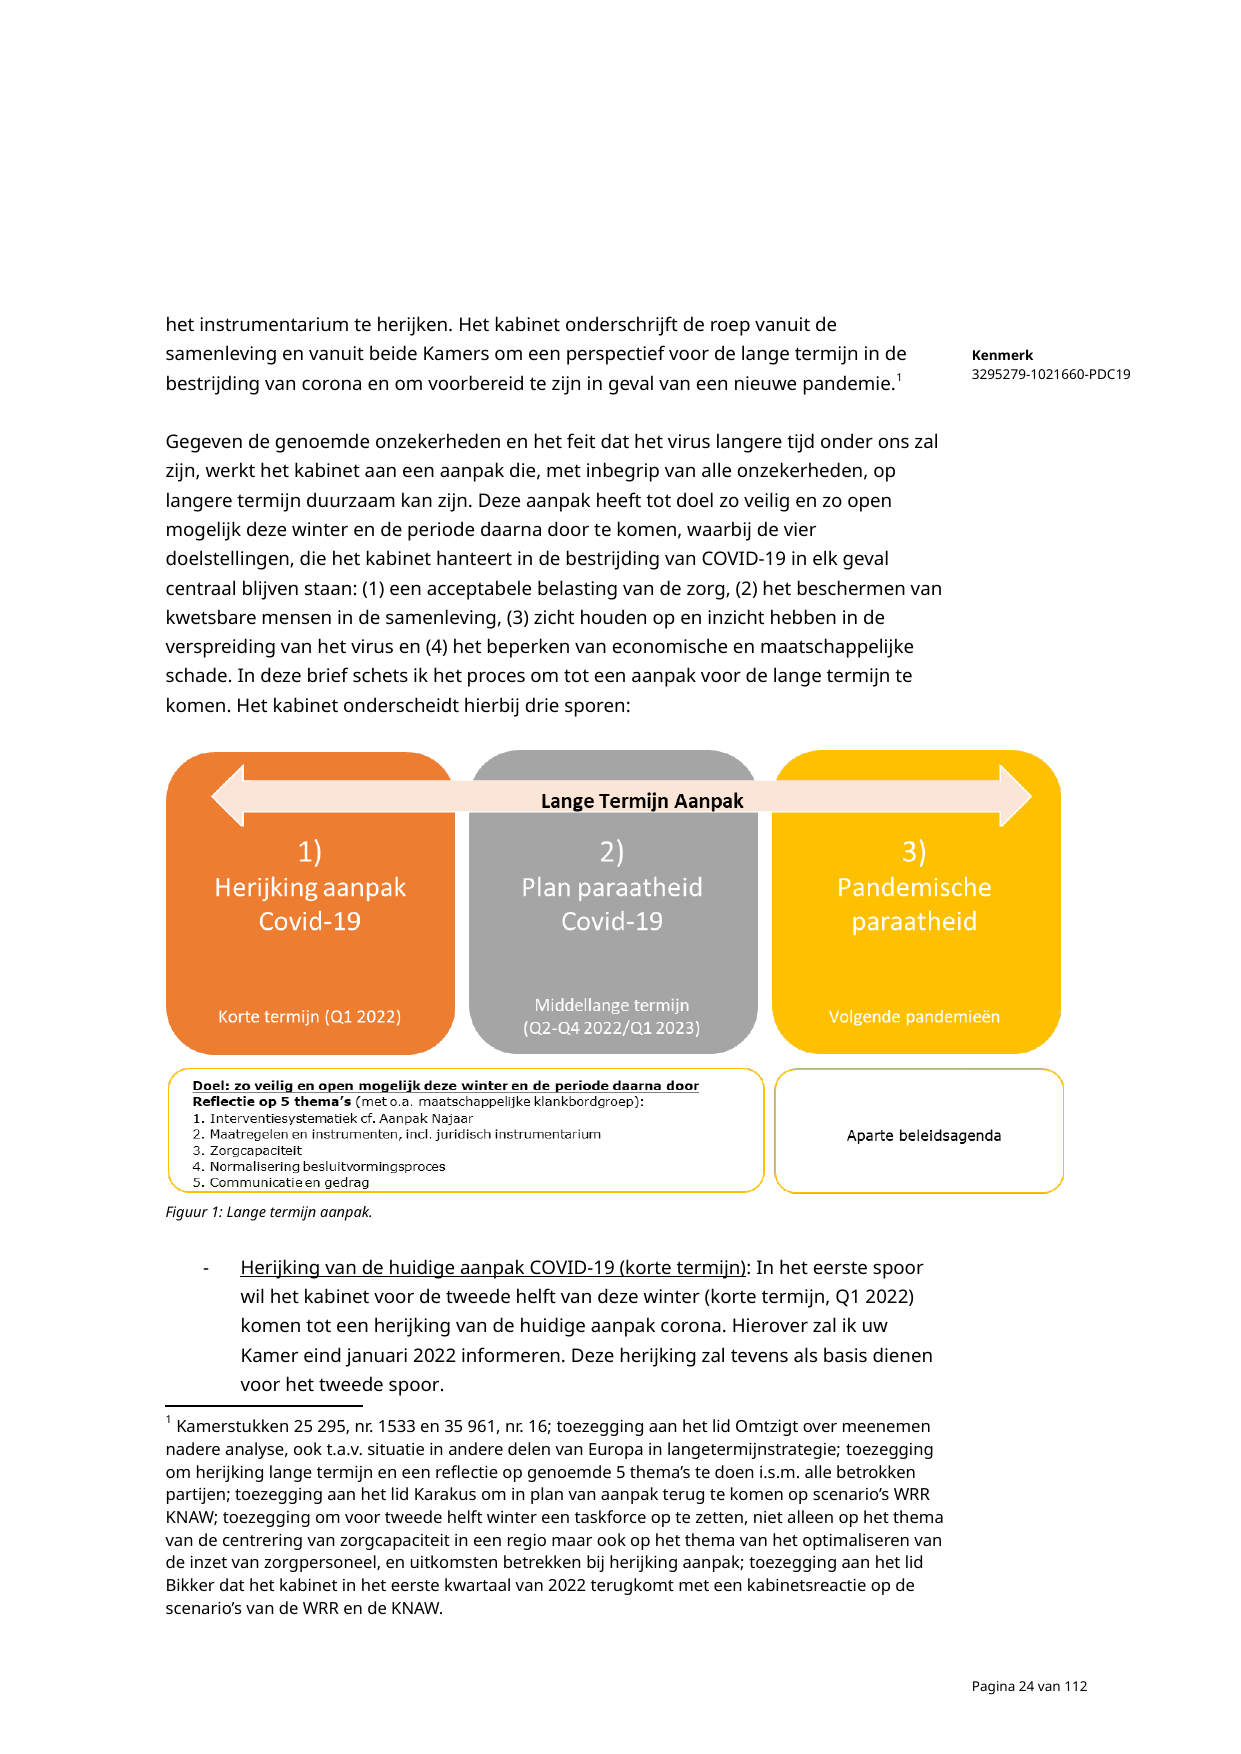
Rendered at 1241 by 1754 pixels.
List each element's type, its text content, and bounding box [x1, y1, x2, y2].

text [165, 311, 951, 396]
text Figuur 1: Lange termijn aanpak. [165, 1202, 951, 1222]
list Herijking van de huidige aanpak COVID-19 (korte termijn): In het eerste spoor wil het kabinet voor de tweede helft van deze winter (korte termijn, Q1 2022) komen tot een herijking van de huidige aanpak corona. Hierover zal ik uw Kamer eind januari 2022 informeren. Deze herijking zal tevens als basis dienen voor het tweede spoor. [203, 1254, 951, 1397]
picture [165, 750, 1067, 1199]
text Gegeven de genoemde onzekerheden en het feit dat het virus langere tijd onder ons zal zijn, werkt het kabinet aan een aanpak die, met inbegrip van alle onzekerheden, op langere termijn duurzaam kan zijn. Deze aanpak heeft tot doel zo veilig en zo open mogelijk deze winter en de periode daarna door te komen, waarbij de vier doelstellingen, die het kabinet hanteert in de bestrijding van COVID-19 in elk geval centraal blijven staan: (1) een acceptabele belasting van de zorg, (2) het beschermen van kwetsbare mensen in de samenleving, (3) zicht houden op en inzicht hebben in de verspreiding van het virus en (4) het beperken van economische en maatschappelijke schade. In deze brief schets ik het proces om tot een aanpak voor de lange termijn te komen. Het kabinet onderscheidt hierbij drie sporen: [165, 428, 951, 717]
